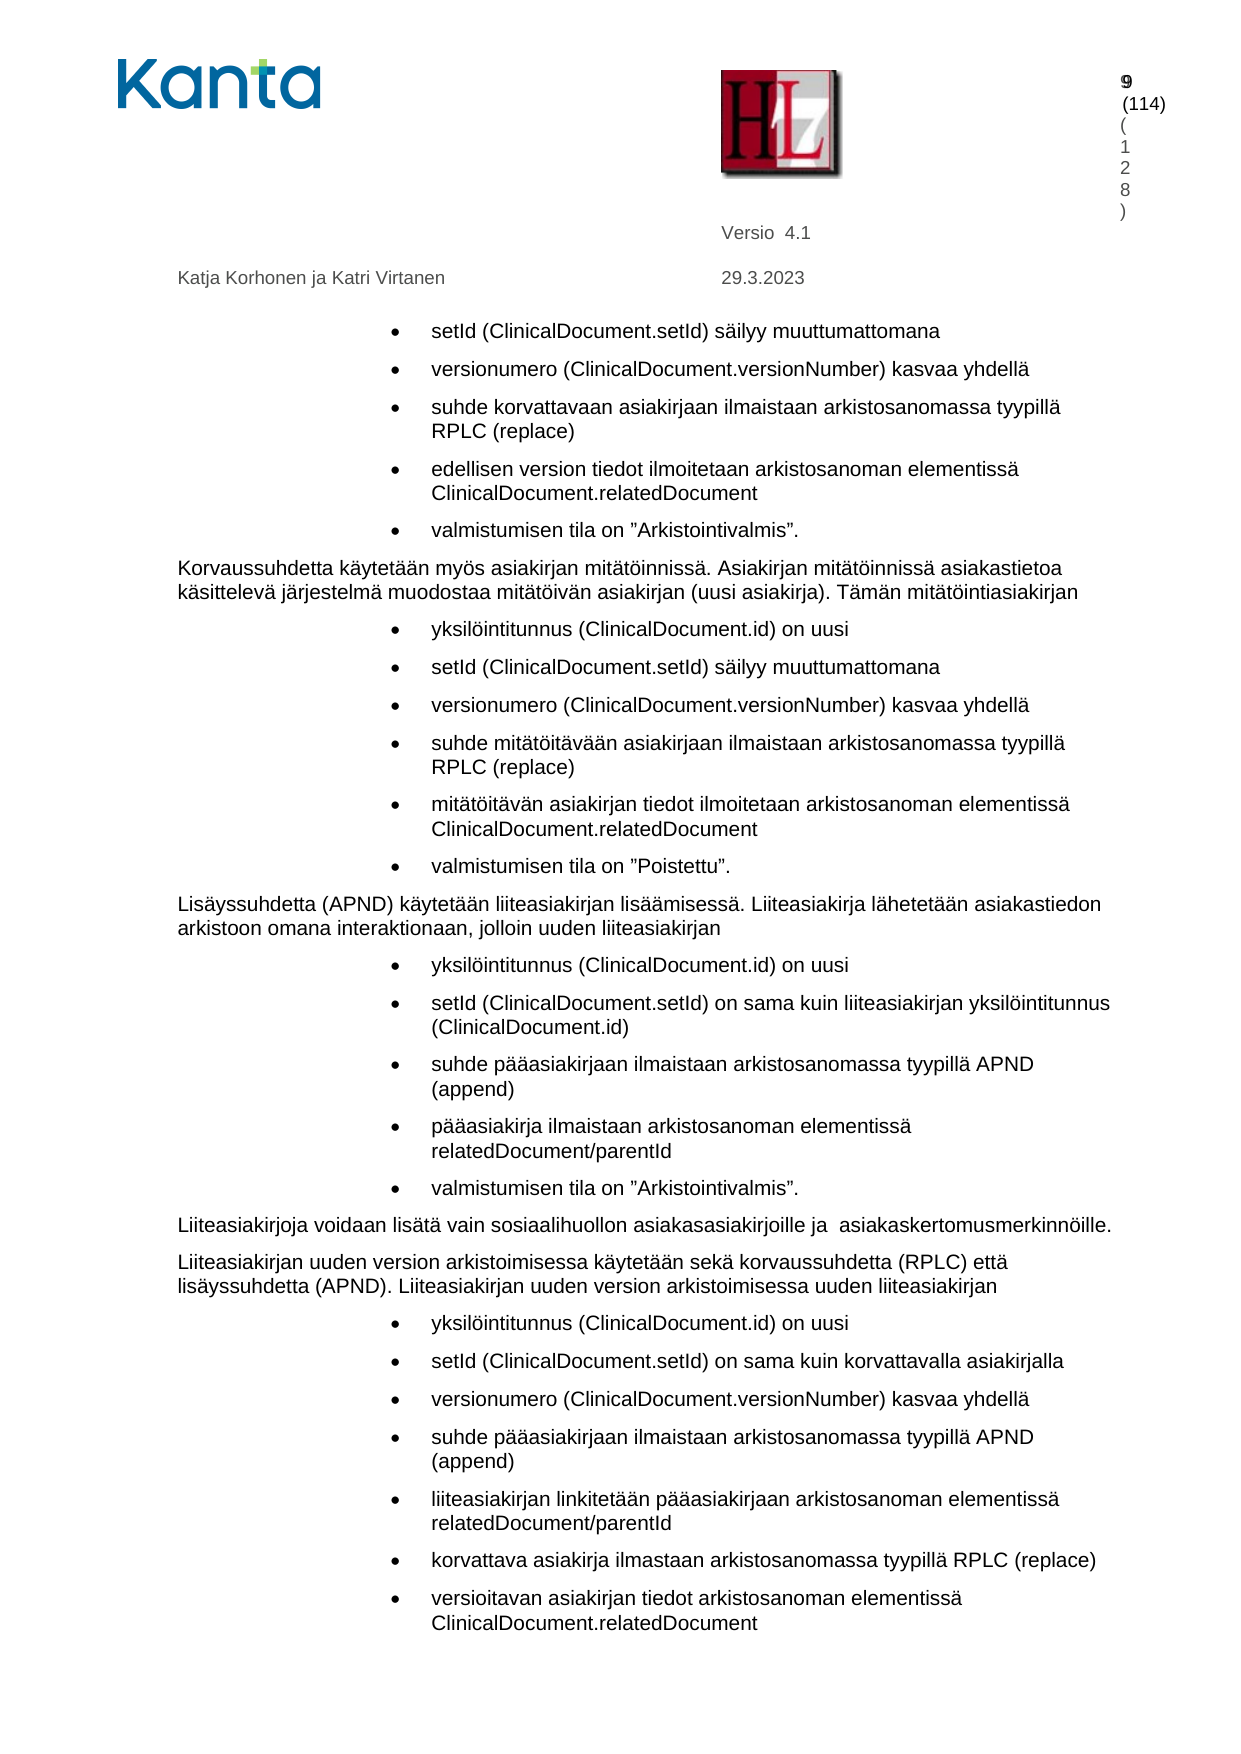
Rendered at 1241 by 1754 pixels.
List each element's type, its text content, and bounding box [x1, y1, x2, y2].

list versionumero (ClinicalDocument.versionNumber) kasvaa yhdellä [390, 692, 1122, 717]
list yksilöintitunnus (ClinicalDocument.id) on uusi [390, 616, 1122, 641]
list suhde pääasiakirjaan ilmaistaan arkistosanomassa tyypillä APND (append) [390, 1424, 1122, 1473]
list setId (ClinicalDocument.setId) on sama kuin korvattavalla asiakirjalla [390, 1348, 1122, 1373]
list korvattava asiakirja ilmastaan arkistosanomassa tyypillä RPLC (replace) [390, 1548, 1122, 1573]
list valmistumisen tila on ”Arkistointivalmis”. [390, 1175, 1122, 1201]
list valmistumisen tila on ”Arkistointivalmis”. [390, 518, 1122, 543]
text Liiteasiakirjoja voidaan lisätä vain sosiaalihuollon asiakasasiakirjoille ja asiakaskertomusmerkinnöille. [177, 1213, 1122, 1237]
text Korvaussuhdetta käytetään myös asiakirjan mitätöinnissä. Asiakirjan mitätöinnissä asiakastietoa käsittelevä järjestelmä muodostaa mitätöivän asiakirjan (uusi asiakirja). Tämän mitätöintiasiakirjan [177, 556, 1122, 603]
list pääasiakirja ilmaistaan arkistosanoman elementissä relatedDocument/parentId [390, 1113, 1122, 1163]
list versioitavan asiakirjan tiedot arkistosanoman elementissä ClinicalDocument.relatedDocument [390, 1586, 1122, 1635]
list versionumero (ClinicalDocument.versionNumber) kasvaa yhdellä [390, 1386, 1122, 1411]
text Lisäyssuhdetta (APND) käytetään liiteasiakirjan lisäämisessä. Liiteasiakirja lähetetään asiakastiedon arkistoon omana interaktionaan, jolloin uuden liiteasiakirjan [177, 891, 1122, 939]
list suhde pääasiakirjaan ilmaistaan arkistosanomassa tyypillä APND (append) [390, 1052, 1122, 1101]
list liiteasiakirjan linkitetään pääasiakirjaan arkistosanoman elementissä relatedDocument/parentId [390, 1486, 1122, 1535]
list setId (ClinicalDocument.setId) on sama kuin liiteasiakirjan yksilöintitunnus (ClinicalDocument.id) [390, 990, 1122, 1039]
text Liiteasiakirjan uuden version arkistoimisessa käytetään sekä korvaussuhdetta (RPLC) että lisäyssuhdetta (APND). Liiteasiakirjan uuden version arkistoimisessa uuden liiteasiakirjan [177, 1250, 1122, 1298]
list setId (ClinicalDocument.setId) säilyy muuttumattomana [390, 318, 1122, 343]
list suhde korvattavaan asiakirjaan ilmaistaan arkistosanomassa tyypillä RPLC (replace) [390, 394, 1122, 443]
picture [721, 70, 844, 179]
list valmistumisen tila on ”Poistettu”. [390, 853, 1122, 879]
list versionumero (ClinicalDocument.versionNumber) kasvaa yhdellä [390, 356, 1122, 381]
list edellisen version tiedot ilmoitetaan arkistosanoman elementissä ClinicalDocument.relatedDocument [390, 456, 1122, 505]
picture [118, 59, 321, 109]
list setId (ClinicalDocument.setId) säilyy muuttumattomana [390, 654, 1122, 679]
list suhde mitätöitävään asiakirjaan ilmaistaan arkistosanomassa tyypillä RPLC (replace) [390, 730, 1122, 779]
list mitätöitävän asiakirjan tiedot ilmoitetaan arkistosanoman elementissä ClinicalDocument.relatedDocument [390, 792, 1122, 841]
list yksilöintitunnus (ClinicalDocument.id) on uusi [390, 1310, 1122, 1336]
list yksilöintitunnus (ClinicalDocument.id) on uusi [390, 952, 1122, 977]
